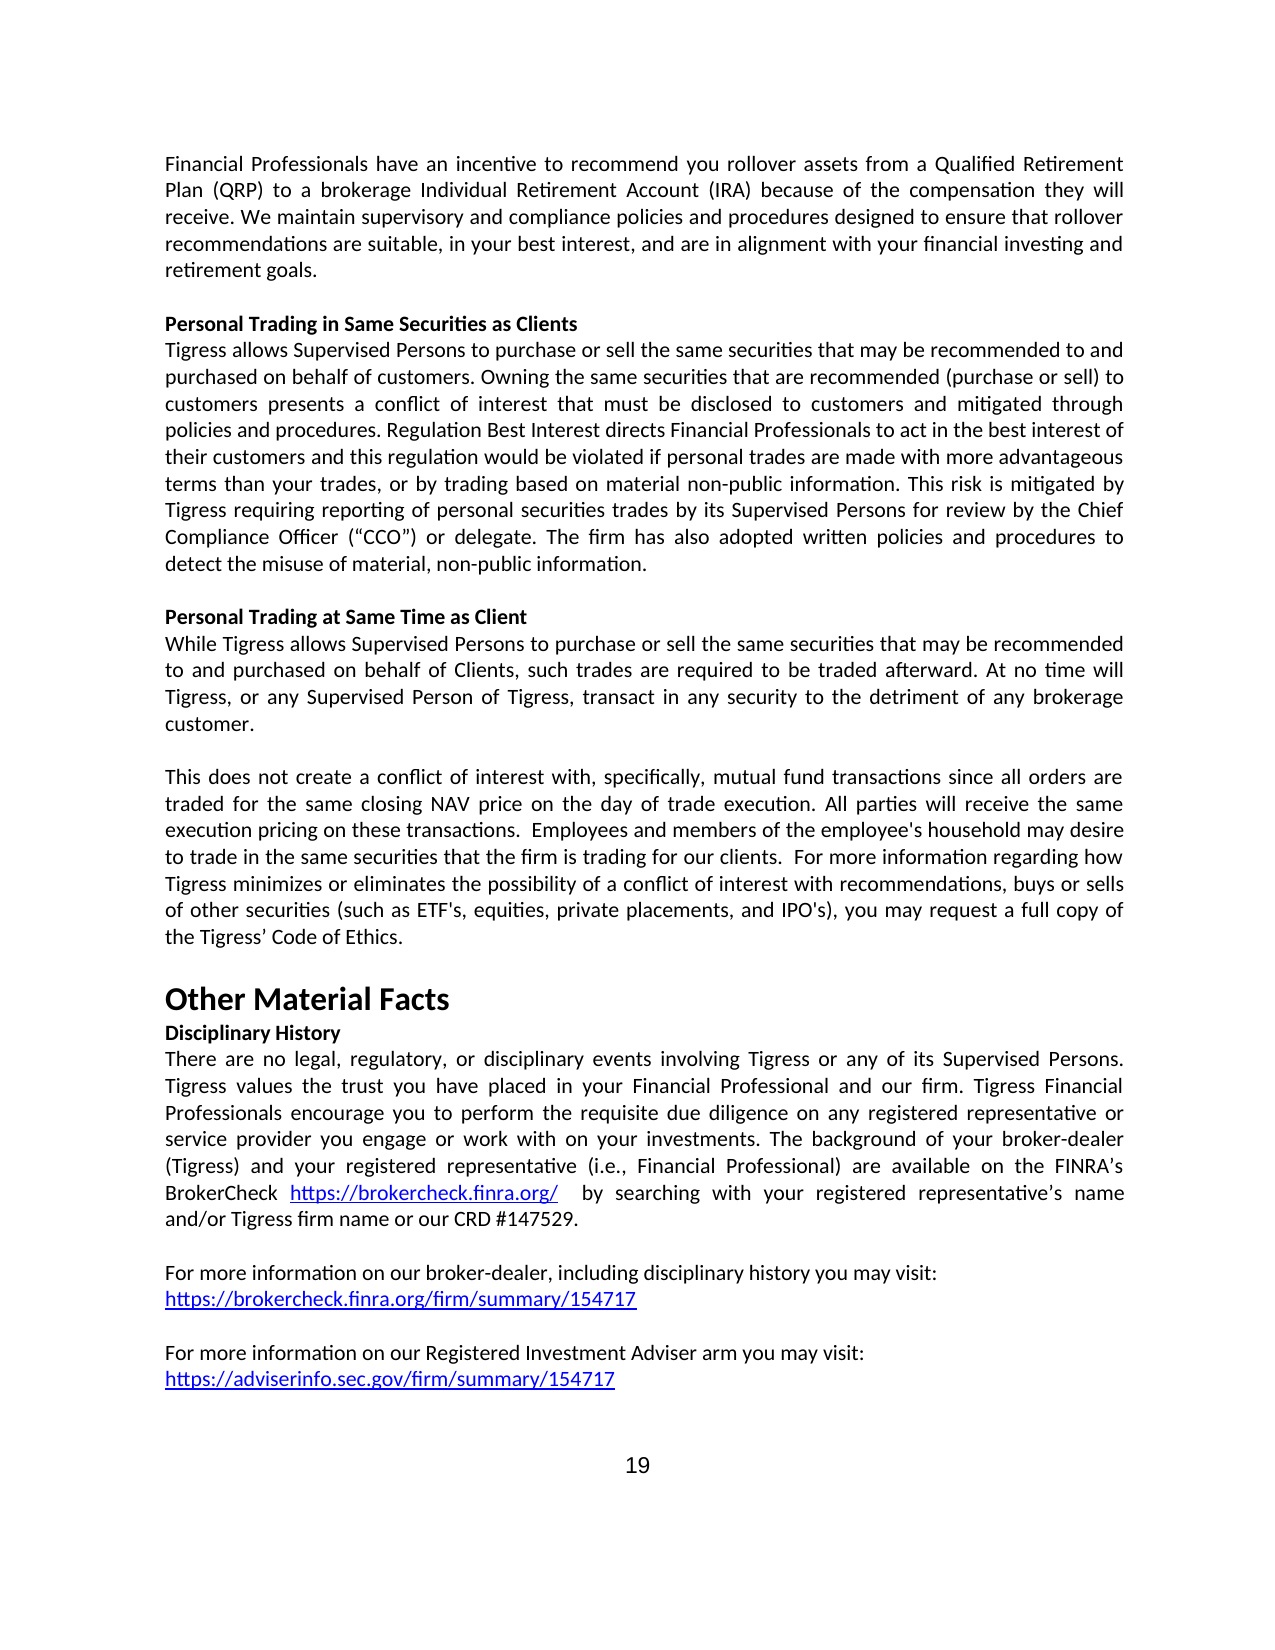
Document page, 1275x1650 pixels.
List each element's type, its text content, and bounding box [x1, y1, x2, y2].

text Personal Trading at Same Time as Client [165, 603, 1125, 630]
text Other Material Facts [165, 978, 1125, 1019]
text Financial Professionals have an incentive to recommend you rollover assets from a Qualified Retirement Plan (QRP) to a brokerage Individual Retirement Account (IRA) because of the compensation they will receive. We maintain supervisory and compliance policies and procedures designed to ensure that rollover recommendations are suitable, in your best interest, and are in alignment with your financial investing and retirement goals. [165, 150, 1125, 283]
text Personal Trading in Same Securities as Clients [165, 310, 1125, 337]
text For more information on our Registered Investment Adviser arm you may visit: [165, 1339, 1125, 1365]
text For more information on our broker-dealer, including disciplinary history you may visit: [165, 1259, 1125, 1285]
text This does not create a conflict of interest with, specifically, mutual fund transactions since all orders are traded for the same closing NAV price on the day of trade execution. All parties will receive the same execution pricing on these transactions. Employees and members of the employee's household may desire to trade in the same securities that the firm is trading for our clients. For more information regarding how Tigress minimizes or eliminates the possibility of a conflict of interest with recommendations, buys or sells of other securities (such as ETF's, equities, private placements, and IPO's), you may request a full copy of the Tigress’ Code of Ethics. [165, 763, 1125, 950]
text https://brokercheck.finra.org/firm/summary/154717 [165, 1285, 1125, 1312]
text https://adviserinfo.sec.gov/firm/summary/154717 [165, 1365, 1125, 1392]
text Tigress allows Supervised Persons to purchase or sell the same securities that may be recommended to and purchased on behalf of customers. Owning the same securities that are recommended (purchase or sell) to customers presents a conflict of interest that must be disclosed to customers and mitigated through policies and procedures. Regulation Best Interest directs Financial Professionals to act in the best interest of their customers and this regulation would be violated if personal trades are made with more advantageous terms than your trades, or by trading based on material non-public information. This risk is mitigated by Tigress requiring reporting of personal securities trades by its Supervised Persons for review by the Chief Compliance Officer (“CCO”) or delegate. The firm has also adopted written policies and procedures to detect the misuse of material, non-public information. [165, 337, 1125, 577]
text While Tigress allows Supervised Persons to purchase or sell the same securities that may be recommended to and purchased on behalf of Clients, such trades are required to be traded afterward. At no time will Tigress, or any Supervised Person of Tigress, transact in any security to the detriment of any brokerage customer. [165, 630, 1125, 737]
text Disciplinary History [165, 1019, 1125, 1045]
text There are no legal, regulatory, or disciplinary events involving Tigress or any of its Supervised Persons. Tigress values the trust you have placed in your Financial Professional and our firm. Tigress Financial Professionals encourage you to perform the requisite due diligence on any registered representative or service provider you engage or work with on your investments. The background of your broker-dealer (Tigress) and your registered representative (i.e., Financial Professional) are available on the FINRA’s BrokerCheck https://brokercheck.finra.org/ by searching with your registered representative’s name and/or Tigress firm name or our CRD #147529. [165, 1045, 1125, 1232]
